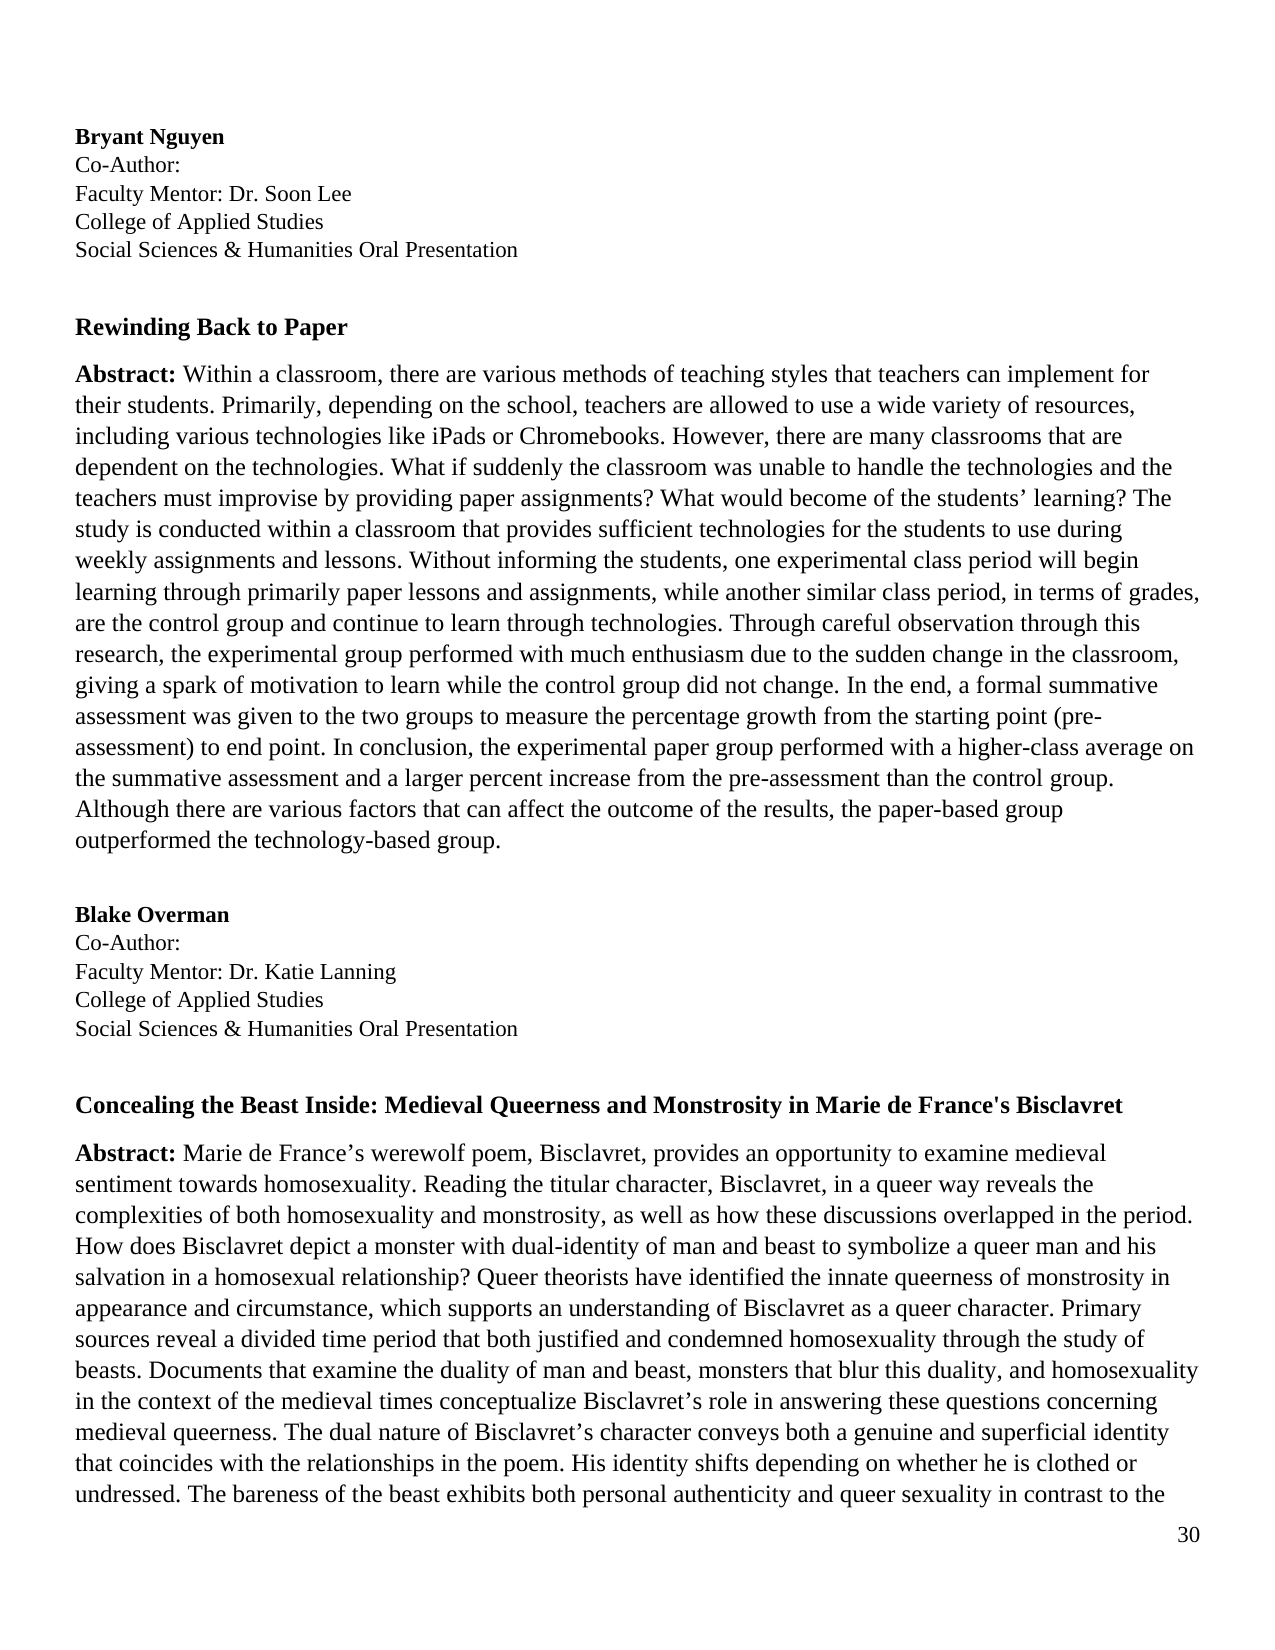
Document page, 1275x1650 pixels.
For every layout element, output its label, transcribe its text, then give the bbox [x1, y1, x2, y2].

subtitle Concealing the Beast Inside: Medieval Queerness and Monstrosity in Marie de France's Bisclavret [75, 1090, 1212, 1119]
text Co-Author: [75, 151, 1212, 178]
text Blake Overman [75, 901, 1212, 927]
text Abstract: Within a classroom, there are various methods of teaching styles that teachers can implement for their students. Primarily, depending on the school, teachers are allowed to use a wide variety of resources, including various technologies like iPads or Chromebooks. However, there are many classrooms that are dependent on the technologies. What if suddenly the classroom was unable to handle the technologies and the teachers must improvise by providing paper assignments? What would become of the students’ learning? The study is conducted within a classroom that provides sufficient technologies for the students to use during weekly assignments and lessons. Without informing the students, one experimental class period will begin learning through primarily paper lessons and assignments, while another similar class period, in terms of grades, are the control group and continue to learn through technologies. Through careful observation through this research, the experimental group performed with much enthusiasm due to the sudden change in the classroom, giving a spark of motivation to learn while the control group did not change. In the end, a formal summative assessment was given to the two groups to measure the percentage growth from the starting point (pre- assessment) to end point. In conclusion, the experimental paper group performed with a higher-class average on the summative assessment and a larger percent increase from the pre-assessment than the control group. [75, 359, 1200, 792]
text Bryant Nguyen [75, 123, 1212, 149]
text Abstract: Marie de France’s werewolf poem, Bisclavret, provides an opportunity to examine medieval sentiment towards homosexuality. Reading the titular character, Bisclavret, in a queer way reveals the complexities of both homosexuality and monstrosity, as well as how these discussions overlapped in the period. How does Bisclavret depict a monster with dual-identity of man and beast to symbolize a queer man and his salvation in a homosexual relationship? Queer theorists have identified the innate queerness of monstrosity in appearance and circumstance, which supports an understanding of Bisclavret as a queer character. Primary sources reveal a divided time period that both justified and condemned homosexuality through the study of beasts. Documents that examine the duality of man and beast, monsters that blur this duality, and homosexuality in the context of the medieval times conceptualize Bisclavret’s role in answering these questions concerning medieval queerness. The dual nature of Bisclavret’s character conveys both a genuine and superficial identity that coincides with the relationships in the poem. His identity shifts depending on whether he is clothed or undressed. The bareness of the beast exhibits both personal authenticity and queer sexuality in contrast to the [75, 1138, 1201, 1508]
text Faculty Mentor: Dr. Soon Lee College of Applied Studies [75, 179, 354, 234]
text Social Sciences & Humanities Oral Presentation [75, 1015, 1212, 1041]
text Co-Author: [75, 929, 1212, 956]
text Social Sciences & Humanities Oral Presentation [75, 237, 1212, 263]
text Faculty Mentor: Dr. Katie Lanning College of Applied Studies [75, 958, 398, 1013]
subtitle Rewinding Back to Paper [75, 312, 1212, 340]
text Although there are various factors that can affect the outcome of the results, the paper-based group outperformed the technology-based group. [75, 794, 1066, 854]
